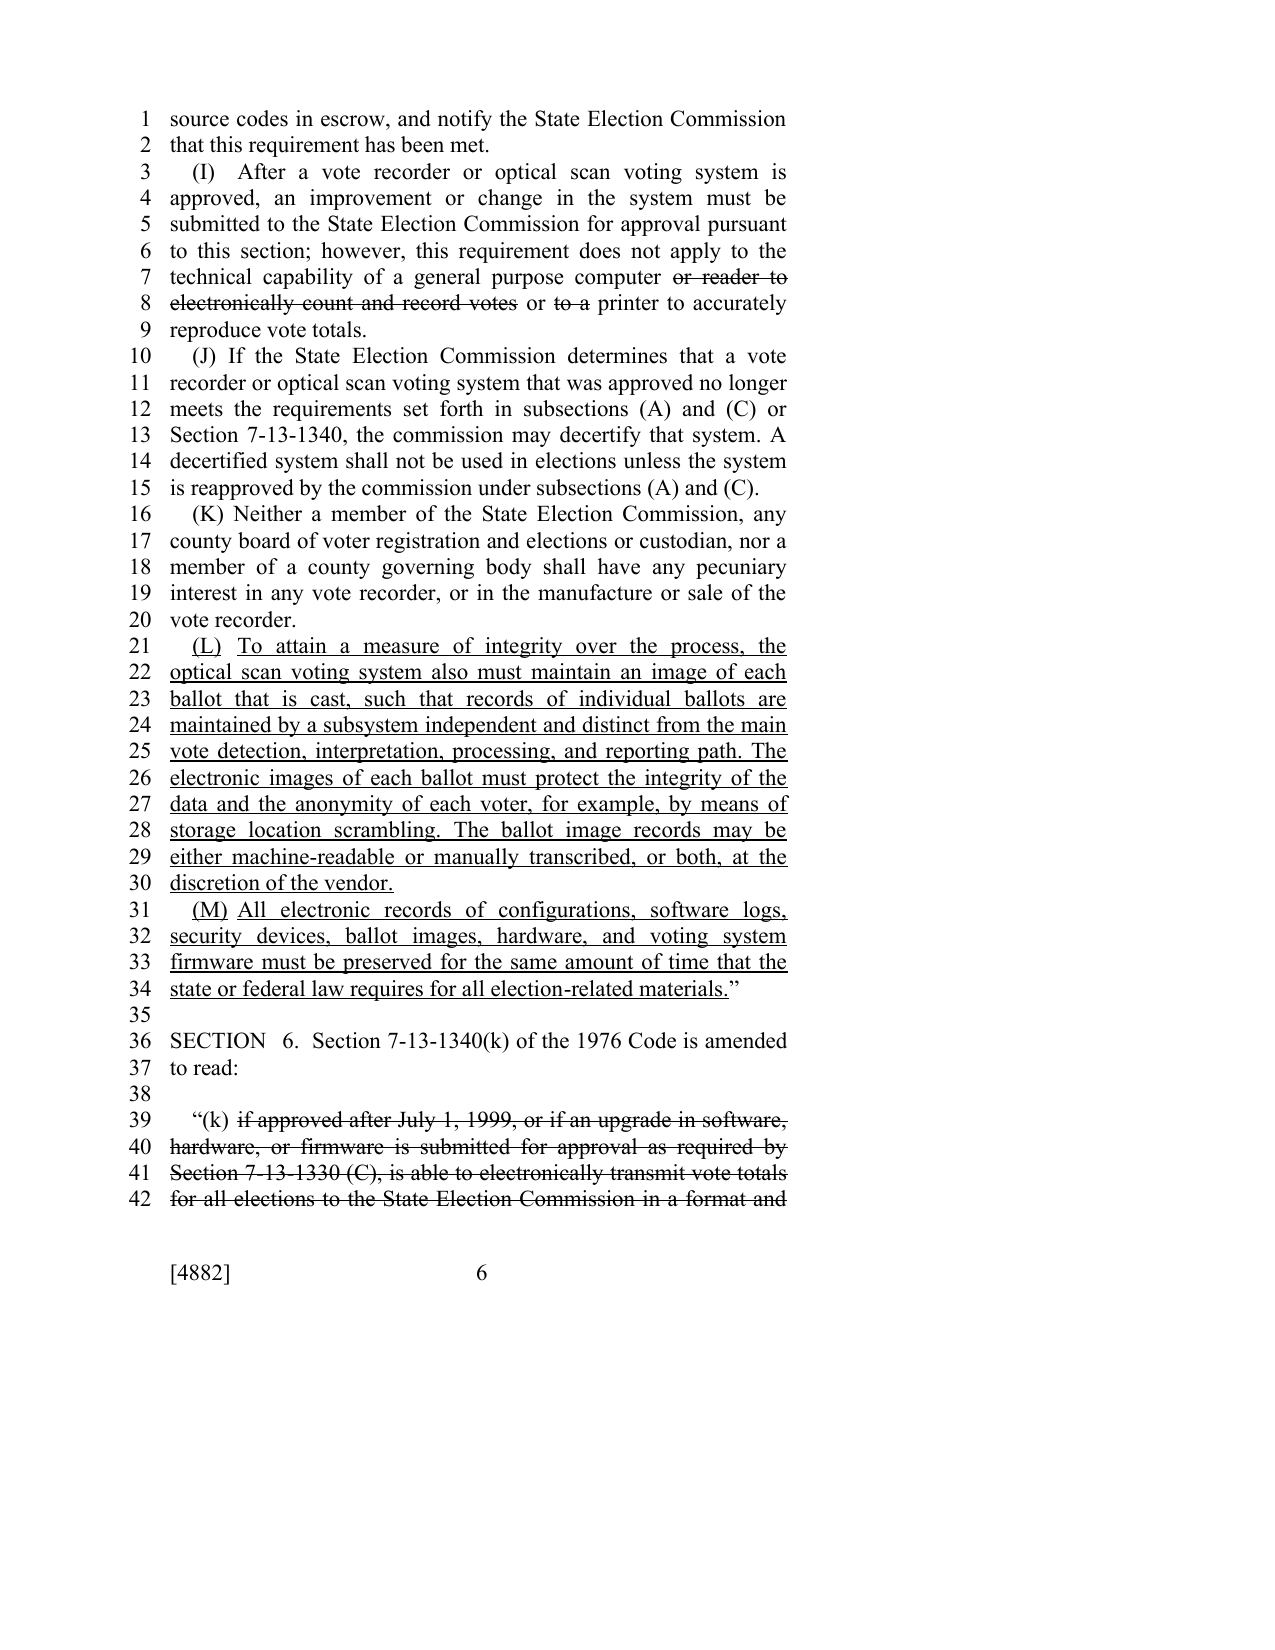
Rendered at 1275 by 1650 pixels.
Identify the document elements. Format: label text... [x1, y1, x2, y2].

text (J) If the State Election Commission determines that a vote recorder or optical scan voting system that was approved no longer meets the requirements set forth in subsections (A) and (C) or Section 7-13-1340, the commission may decertify that system. A decertified system shall not be used in elections unless the system is reapproved by the commission under subsections (A) and (C). [169, 342, 787, 500]
text (M) All electronic records of configurations, software logs, security devices, ballot images, hardware, and voting system firmware must be preserved for the same amount of time that the state or federal law requires for all election-related materials.” [169, 972, 787, 1001]
text (M) All electronic records of configurations, software logs, security devices, ballot images, hardware, and voting system firmware must be preserved for the same amount of time that the state or federal law requires for all election-related materials.” [169, 946, 787, 971]
text (I) After a vote recorder or optical scan voting system is approved, an improvement or change in the system must be submitted to the State Election Commission for approval pursuant to this section; however, this requirement does not apply to the technical capability of a general purpose computer or reader to electronically count and record votes or to a printer to accurately reproduce vote totals. [169, 158, 787, 342]
text (M) All electronic records of configurations, software logs, security devices, ballot images, hardware, and voting system firmware must be preserved for the same amount of time that the state or federal law requires for all election-related materials.” [169, 896, 787, 945]
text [169, 105, 787, 158]
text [169, 1175, 787, 1200]
text (K) Neither a member of the State Election Commission, any county board of voter registration and elections or custodian, nor a member of a county governing body shall have any pecuniary interest in any vote recorder, or in the manufacture or sale of the vote recorder. [169, 500, 787, 632]
text SECTION 6. Section 7-13-1340(k) of the 1976 Code is amended to read: [169, 1027, 787, 1080]
